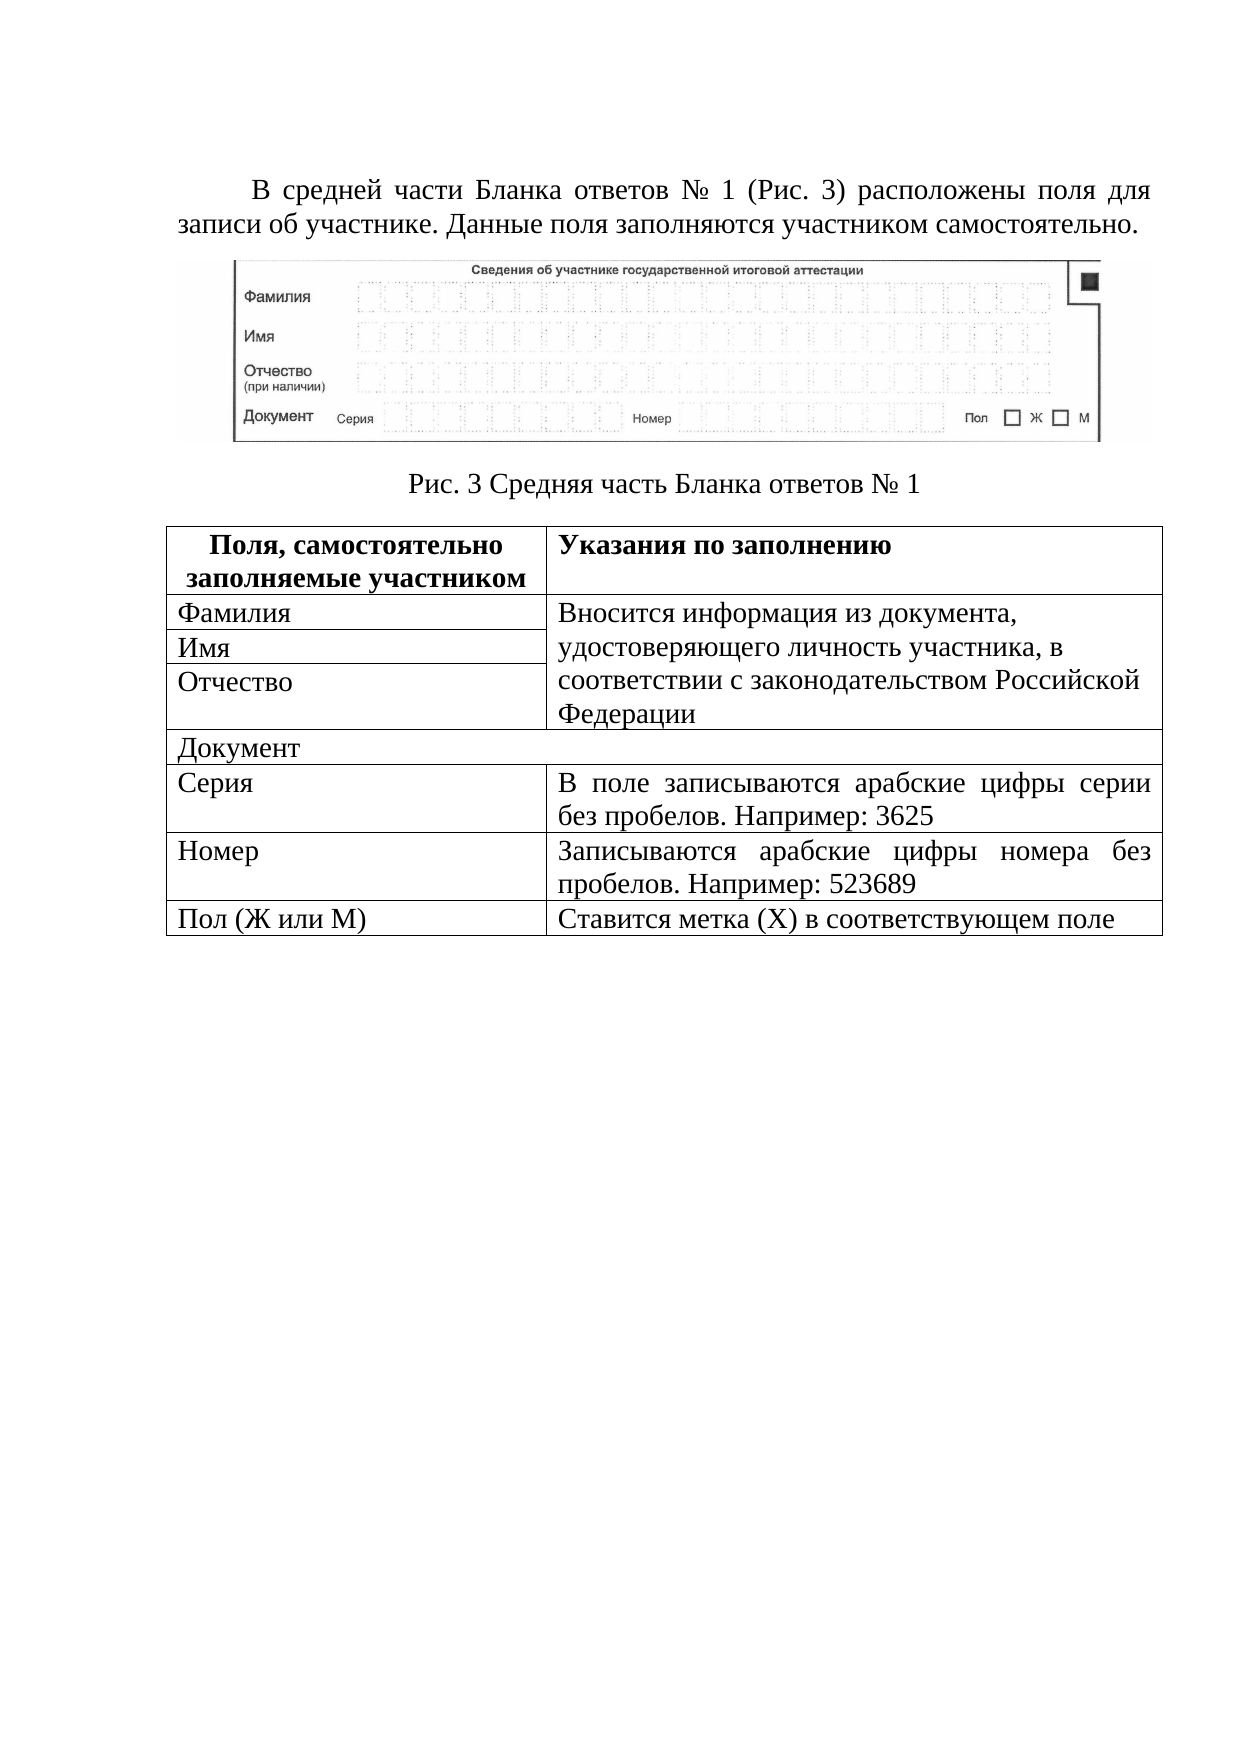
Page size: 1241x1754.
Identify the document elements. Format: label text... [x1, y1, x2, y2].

picture [177, 260, 1152, 442]
table_header Поля, самостоятельно заполняемые участником [167, 527, 546, 594]
text Рис. 3 Средняя часть Бланка ответов № 1 [177, 467, 1152, 500]
table_cell Записываются арабские цифры номера без пробелов. Например: 523689 [547, 833, 1162, 900]
table_cell Номер [167, 833, 546, 900]
table_cell Имя [167, 630, 546, 663]
table_cell Документ [167, 730, 1162, 764]
table_cell Фамилия [167, 595, 546, 629]
table_cell Серия [167, 765, 546, 832]
table_header Указания по заполнению [547, 527, 1162, 594]
table_cell В поле записываются арабские цифры серии без пробелов. Например: 3625 [547, 765, 1162, 832]
table_cell Вносится информация из документа, удостоверяющего личность участника, в соответствии с законодательством Российской Федерации [547, 595, 1162, 729]
table_cell Отчество [167, 664, 546, 729]
table_cell Пол (Ж или М) [167, 901, 546, 935]
text В средней части Бланка ответов № 1 (Рис. 3) расположены поля для записи об участнике. Данные поля заполняются участником самостоятельно. [177, 172, 1152, 239]
table_cell Ставится метка (Х) в соответствующем поле [547, 901, 1162, 935]
